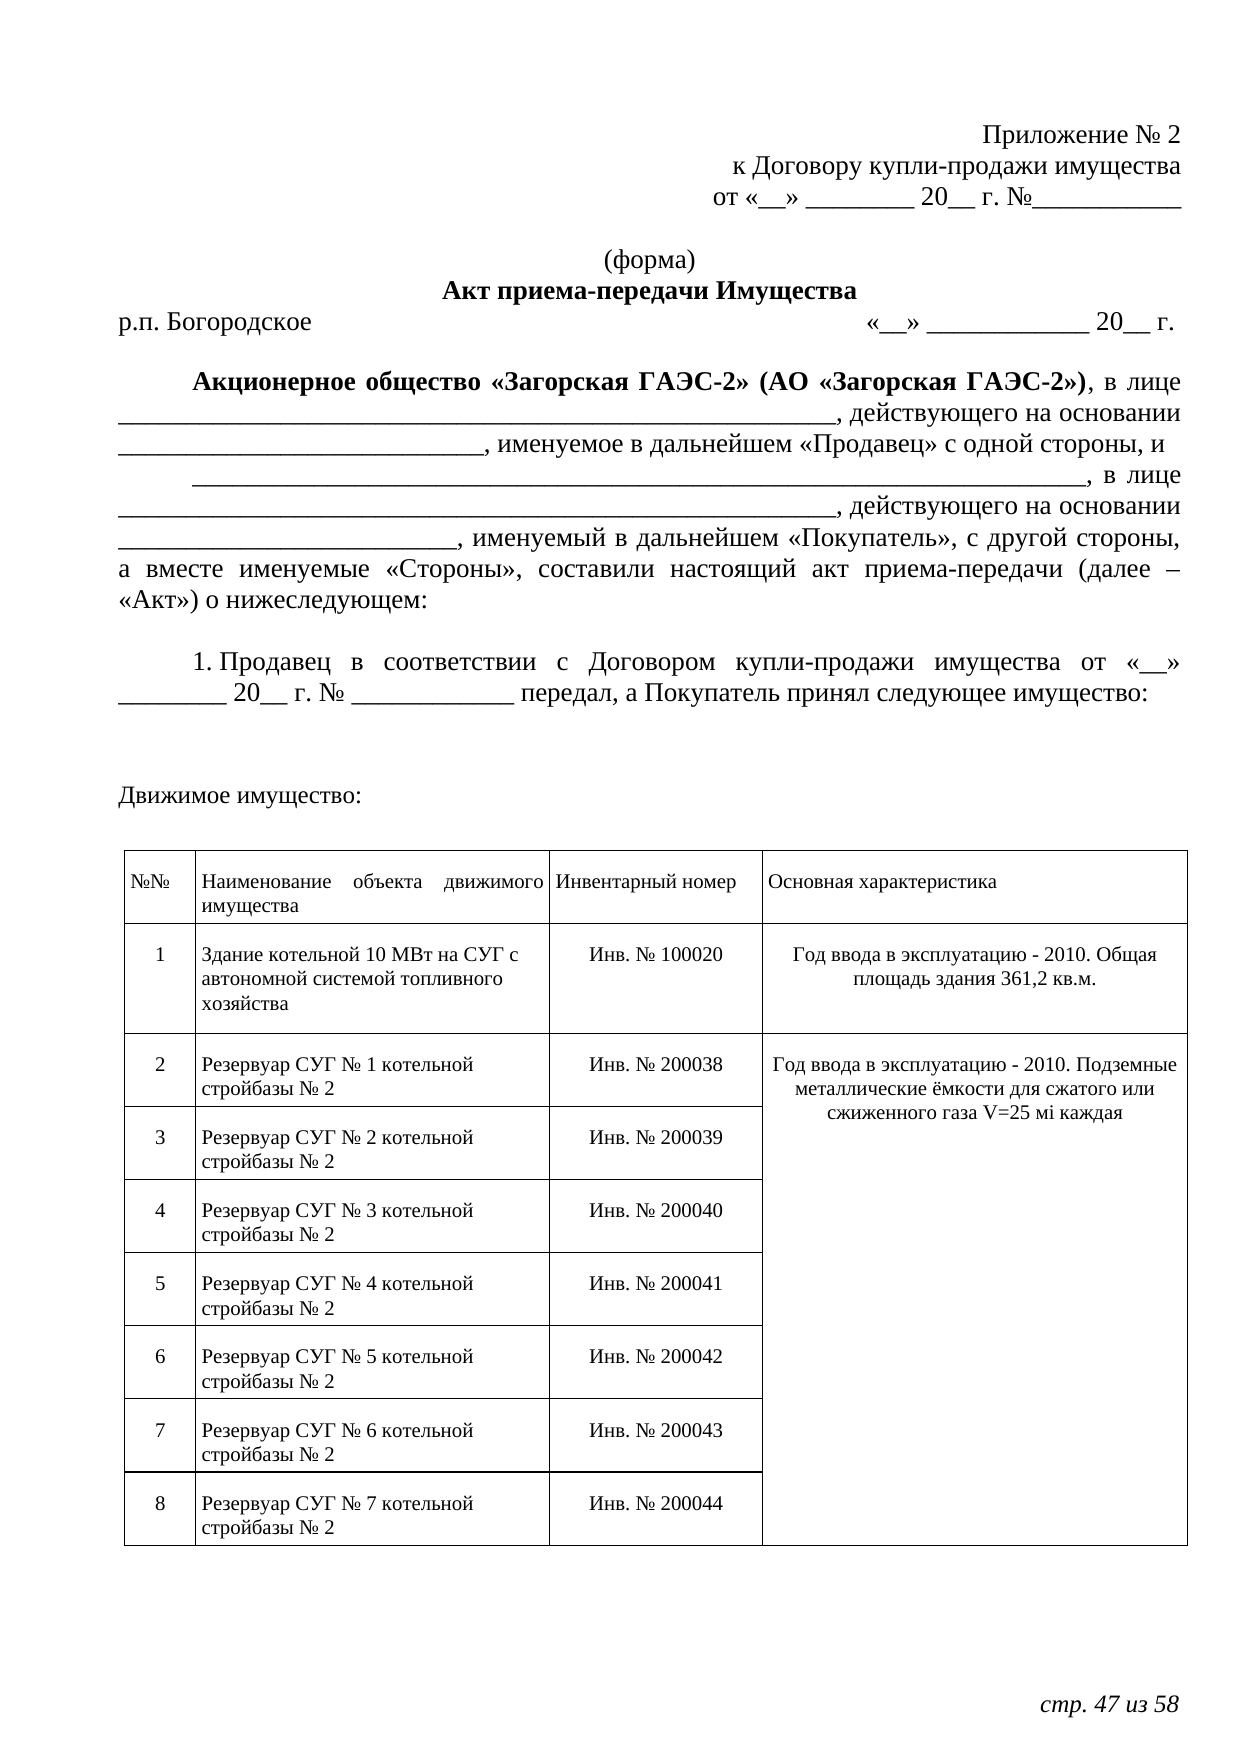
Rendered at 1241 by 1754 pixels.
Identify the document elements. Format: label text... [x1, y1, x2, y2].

table_cell Инв. № 100020 [550, 924, 762, 1033]
text р.п. Богородское «__» ____________ 20__ г. [118, 305, 1181, 336]
table_cell Инв. № 200042 [550, 1326, 762, 1398]
table_cell 4 [125, 1180, 195, 1252]
table_header Наименование объекта движимого имущества [196, 851, 549, 923]
table_cell Здание котельной 10 МВт на СУГ с автономной системой топливного хозяйства [196, 924, 549, 1033]
text Акт приема-передачи Имущества [118, 274, 1181, 305]
text от «__» ________ 20__ г. №___________ [118, 180, 1181, 212]
table_cell 1 [125, 924, 195, 1033]
table_header №№ [125, 851, 195, 923]
table_cell Инв. № 200039 [550, 1107, 762, 1179]
text Приложение № 2 [118, 118, 1181, 149]
table_cell 5 [125, 1253, 195, 1325]
table_cell 3 [125, 1107, 195, 1179]
table_cell Резервуар СУГ № 7 котельной стройбазы № 2 [196, 1473, 549, 1544]
text к Договору купли-продажи имущества [118, 149, 1181, 180]
table_cell Инв. № 200040 [550, 1180, 762, 1252]
table_header Основная характеристика [763, 851, 1187, 923]
text Акционерное общество «Загорская ГАЭС-2» (АО «Загорская ГАЭС-2»), в лице _____________________________________________________, действующего на основании ___________________________, именуемое в дальнейшем «Продавец» с одной стороны, и [118, 365, 1181, 458]
table_cell Резервуар СУГ № 2 котельной стройбазы № 2 [196, 1107, 549, 1179]
list Продавец в соответствии с Договором купли-продажи имущества от «__» ________ 20__ г. № ____________ передал, а Покупатель принял следующее имущество: [118, 645, 1181, 707]
table_cell Инв. № 200043 [550, 1399, 762, 1471]
text __________________________________________________________________, в лице _____________________________________________________, действующего на основании _________________________, именуемый в дальнейшем «Покупатель», с другой стороны, а вместе именуемые «Стороны», составили настоящий акт приема-передачи (далее – «Акт») о нижеследующем: [118, 458, 1181, 614]
table_cell Резервуар СУГ № 3 котельной стройбазы № 2 [196, 1180, 549, 1252]
table_cell Резервуар СУГ № 6 котельной стройбазы № 2 [196, 1399, 549, 1471]
table_cell Резервуар СУГ № 5 котельной стройбазы № 2 [196, 1326, 549, 1398]
text Движимое имущество: [118, 780, 1181, 809]
table_cell 2 [125, 1034, 195, 1106]
table_cell Инв. № 200041 [550, 1253, 762, 1325]
table_cell 8 [125, 1473, 195, 1544]
table_cell Год ввода в эксплуатацию - 2010. Подземные металлические ёмкости для сжатого или сжиженного газа V=25 мі каждая [763, 1034, 1187, 1544]
text (форма) [118, 243, 1181, 274]
table_cell 7 [125, 1399, 195, 1471]
table_cell Резервуар СУГ № 4 котельной стройбазы № 2 [196, 1253, 549, 1325]
table_cell Год ввода в эксплуатацию - 2010. Общая площадь здания 361,2 кв.м. [763, 924, 1187, 1033]
table_header Инвентарный номер [550, 851, 762, 923]
table_cell Инв. № 200044 [550, 1473, 762, 1544]
table_cell Резервуар СУГ № 1 котельной стройбазы № 2 [196, 1034, 549, 1106]
table_cell Инв. № 200038 [550, 1034, 762, 1106]
table_cell 6 [125, 1326, 195, 1398]
